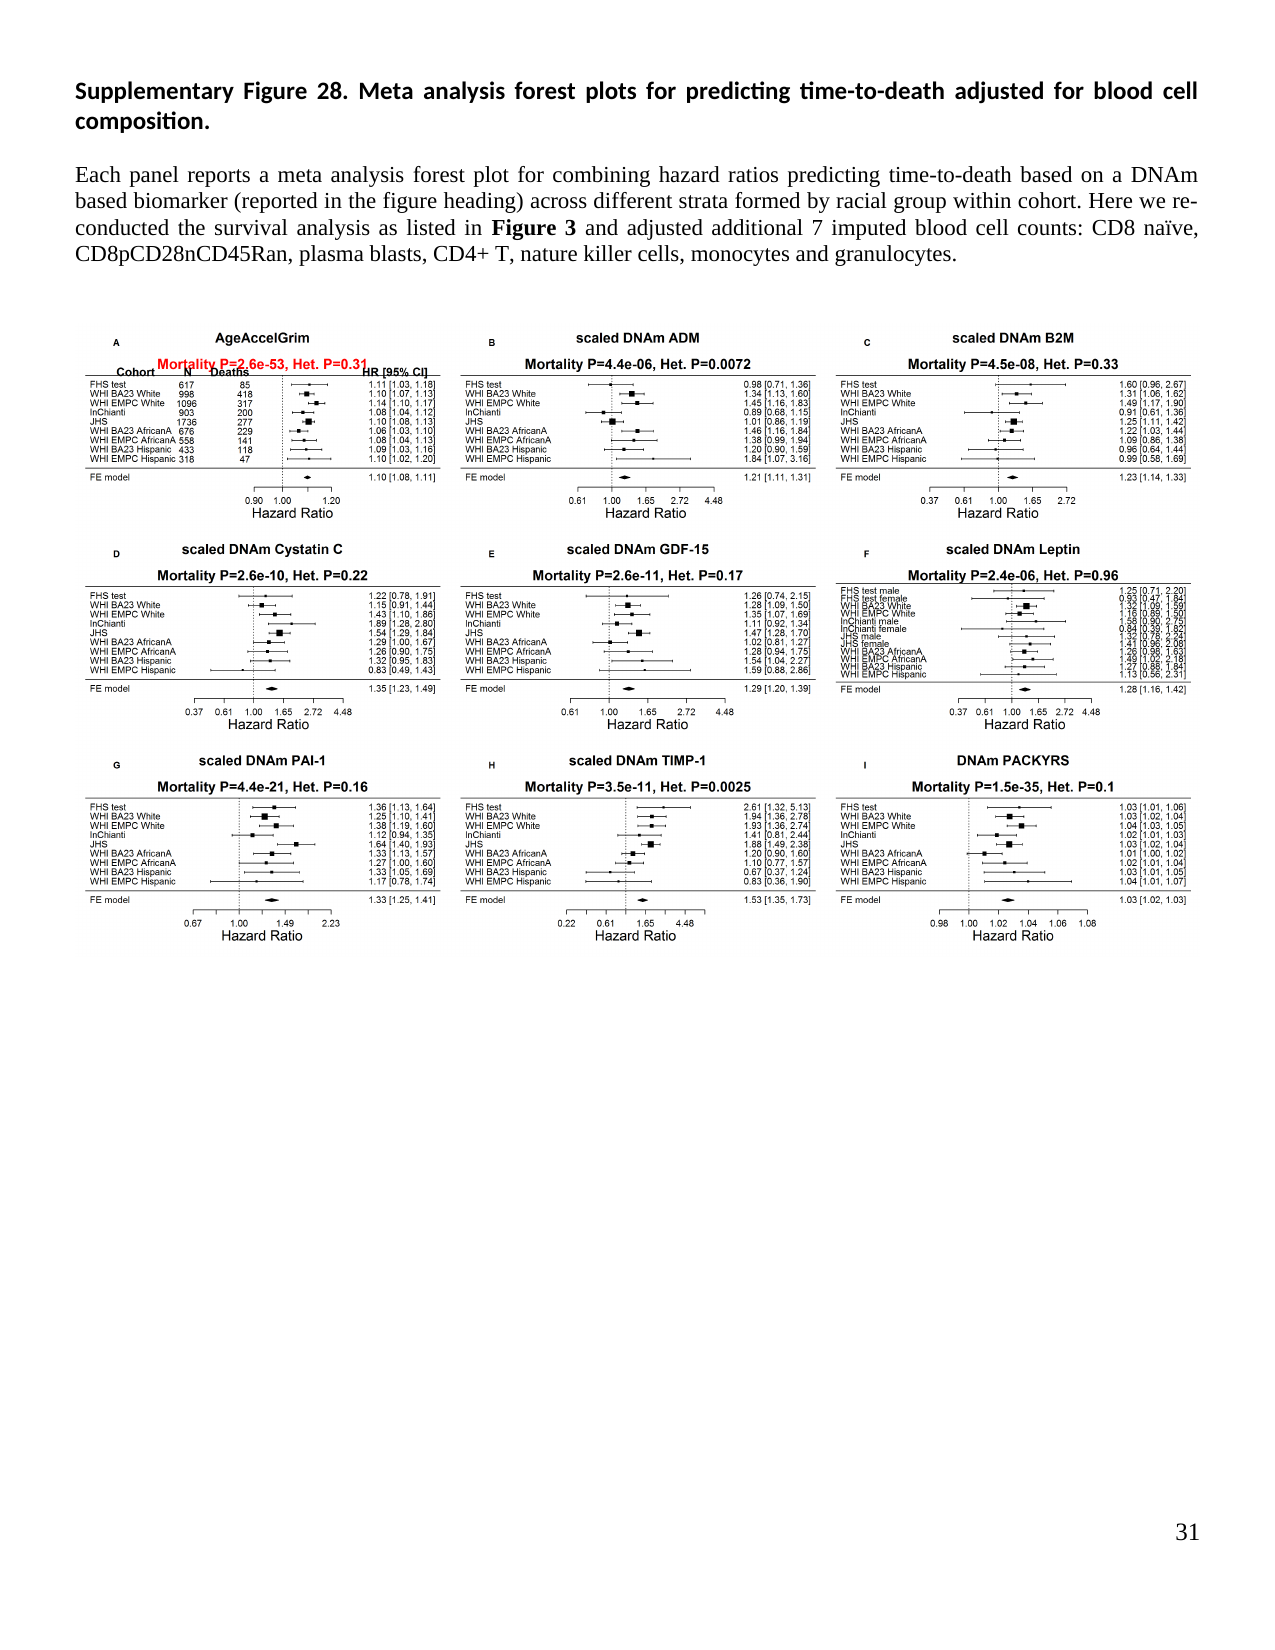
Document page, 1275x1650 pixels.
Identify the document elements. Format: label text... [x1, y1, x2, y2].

text Each panel reports a meta analysis forest plot for combining hazard ratios predicting time-to-death based on a DNAm based biomarker (reported in the figure heading) across different strata formed by racial group within cohort. Here we re-conducted the survival analysis as listed in Figure 3 and adjusted additional 7 imputed blood cell counts: CD8 naïve, CD8pCD28nCD45Ran, plasma blasts, CD4+ T, nature killer cells, monocytes and granulocytes. [75, 161, 1200, 266]
subtitle Supplementary Figure 28. Meta analysis forest plots for predicting time-to-death adjusted for blood cell composition. [75, 75, 1200, 136]
picture [75, 323, 1200, 957]
